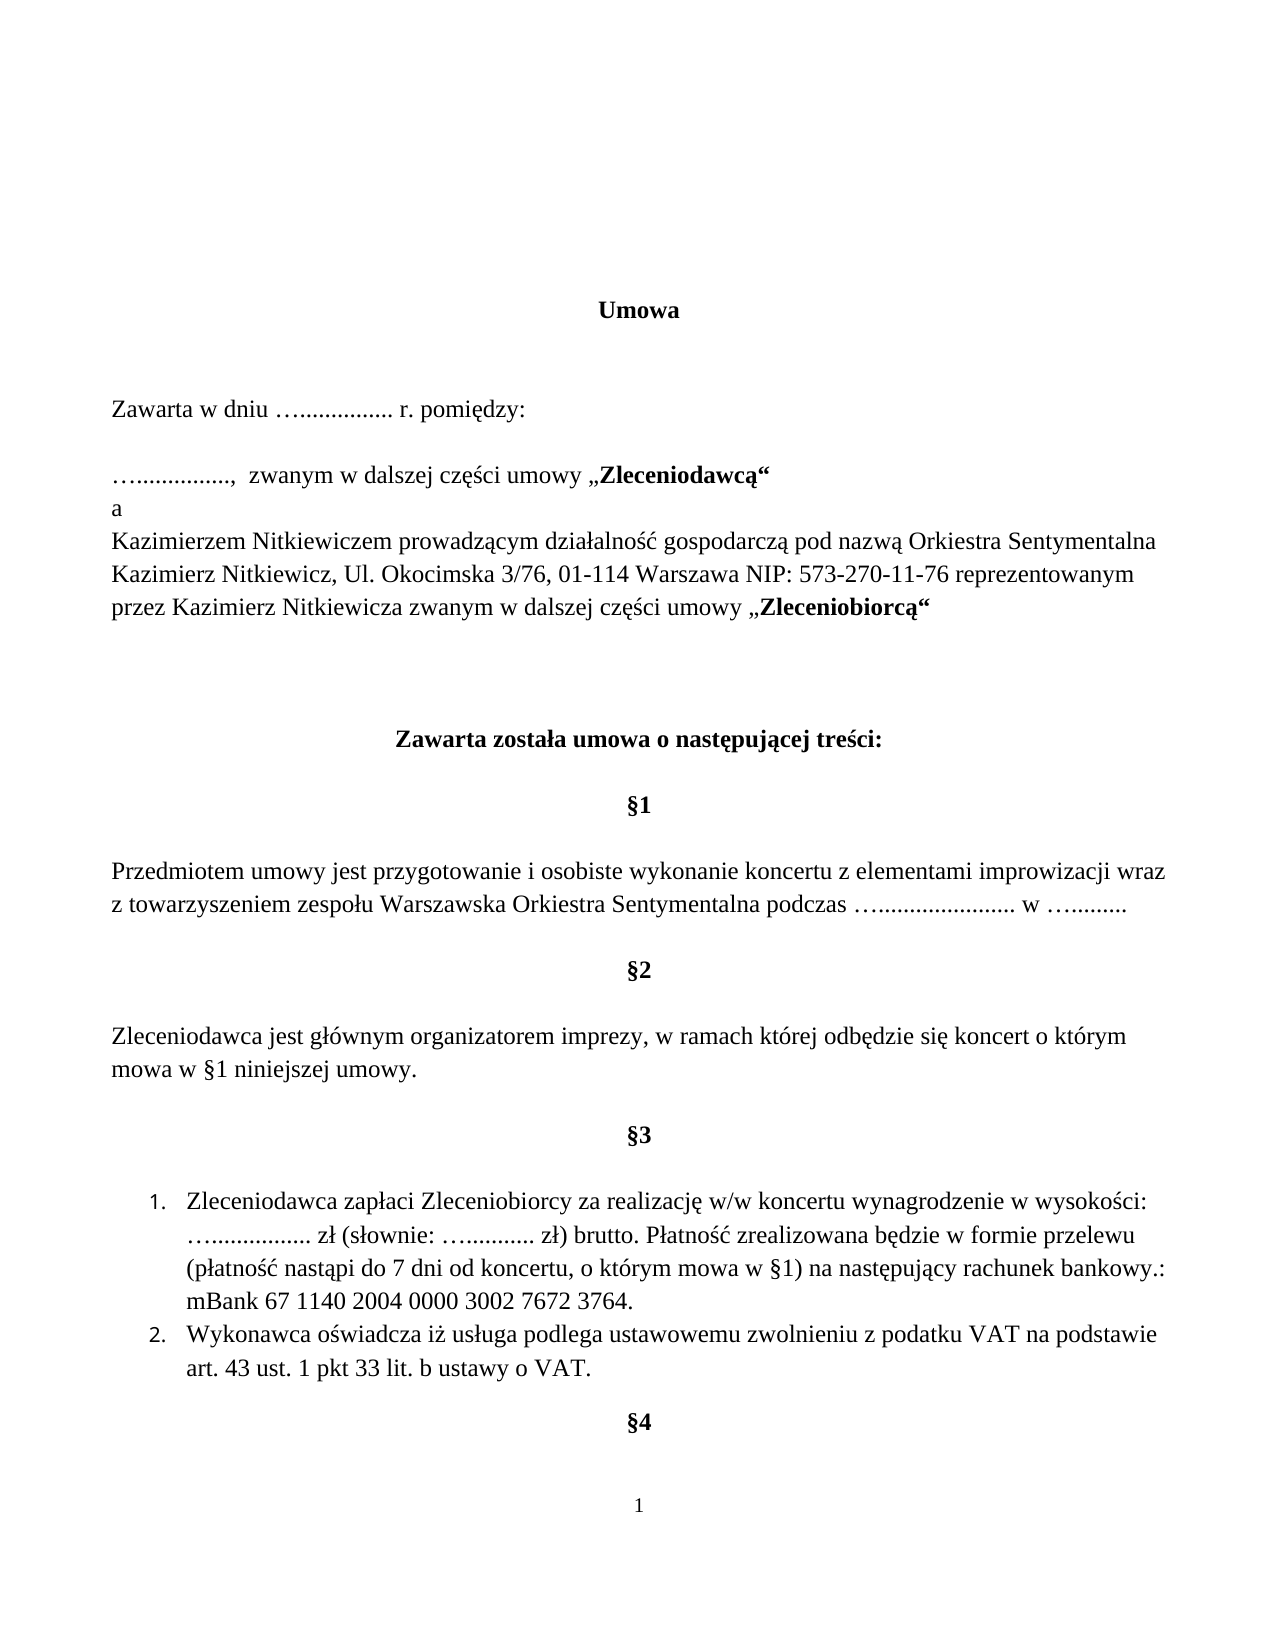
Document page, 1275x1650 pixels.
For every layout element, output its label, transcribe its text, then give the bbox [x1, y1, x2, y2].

text §1 [111, 790, 1167, 819]
text Zleceniodawca jest głównym organizatorem imprezy, w ramach której odbędzie się koncert o którym mowa w §1 niniejszej umowy. [111, 1021, 1167, 1083]
text §2 [111, 955, 1167, 984]
text Umowa [111, 295, 1167, 323]
text Przedmiotem umowy jest przygotowanie i osobiste wykonanie koncertu z elementami improwizacji wraz z towarzyszeniem zespołu Warszawska Orkiestra Sentymentalna podczas …...................... w …......... [111, 856, 1167, 918]
text §4 [111, 1407, 1167, 1436]
list Wykonawca oświadcza iż usługa podlega ustawowemu zwolnieniu z podatku VAT na podstawie art. 43 ust. 1 pkt 33 lit. b ustawy o VAT. [149, 1319, 1167, 1382]
text …..............., zwanym w dalszej części umowy „Zleceniodawcą“ [111, 460, 1167, 489]
text a [111, 493, 1167, 522]
text §3 [111, 1120, 1167, 1149]
text Zawarta została umowa o następującej treści: [111, 724, 1167, 753]
text Zawarta w dniu …............... r. pomiędzy: [111, 394, 1167, 423]
text Kazimierzem Nitkiewiczem prowadzącym działalność gospodarczą pod nazwą Orkiestra Sentymentalna Kazimierz Nitkiewicz, Ul. Okocimska 3/76, 01-114 Warszawa NIP: 573-270-11-76 reprezentowanym przez Kazimierz Nitkiewicza zwanym w dalszej części umowy „Zleceniobiorcą“ [111, 526, 1167, 621]
list Zleceniodawca zapłaci Zleceniobiorcy za realizację w/w koncertu wynagrodzenie w wysokości: …................ zł (słownie: …........... zł) brutto. Płatność zrealizowana będzie w formie przelewu (płatność nastąpi do 7 dni od koncertu, o którym mowa w §1) na następujący rachunek bankowy.: mBank 67 1140 2004 0000 3002 7672 3764. [149, 1186, 1167, 1315]
